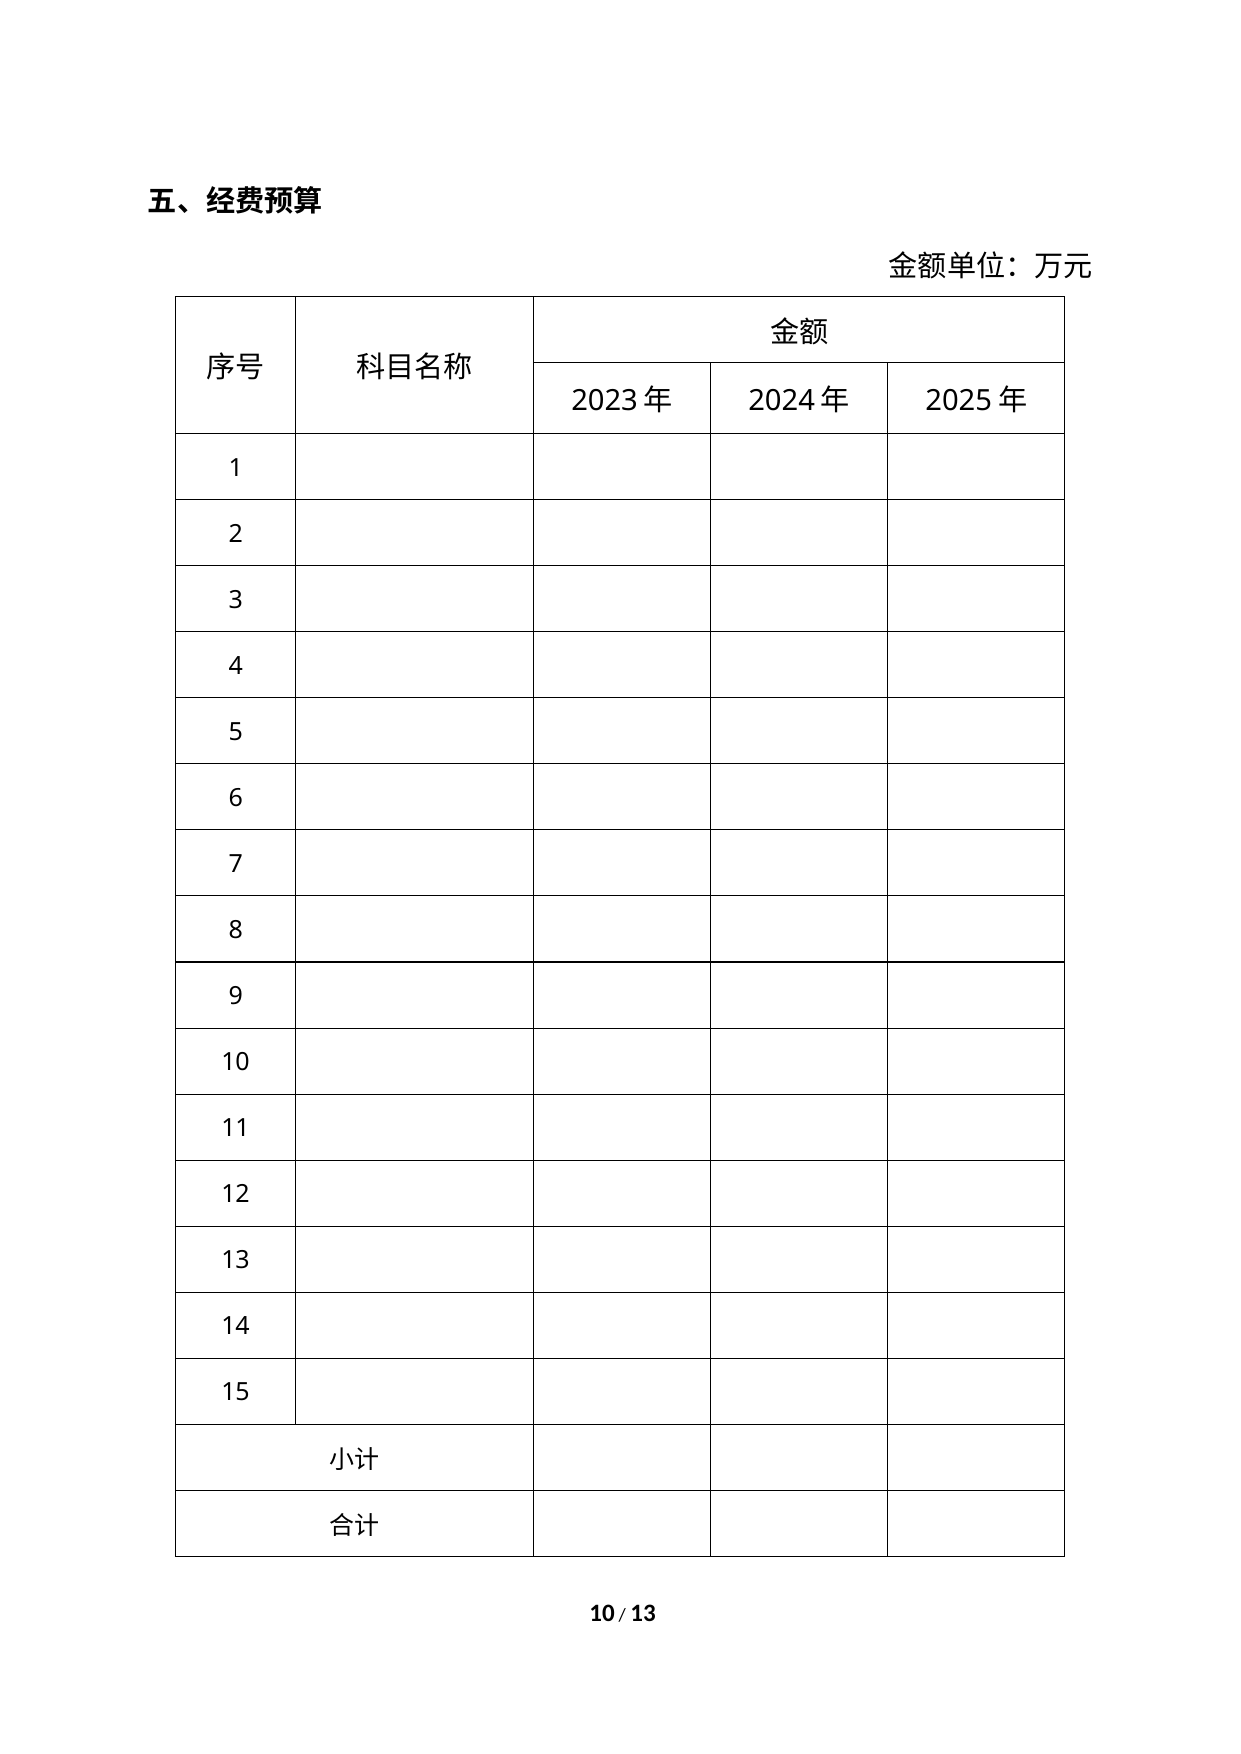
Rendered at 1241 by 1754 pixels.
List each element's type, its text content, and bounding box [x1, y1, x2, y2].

table_cell [888, 1095, 1064, 1159]
table_cell [711, 632, 887, 697]
table_cell [534, 698, 710, 763]
table_header 序号 [176, 297, 295, 433]
table_cell [888, 1425, 1064, 1490]
table_cell 4 [176, 632, 295, 697]
text 金额单位：万元 [148, 231, 1092, 296]
table_cell [296, 1227, 533, 1292]
table_cell 2025年 [888, 363, 1064, 433]
table_cell 13 [176, 1227, 295, 1292]
table_cell [296, 500, 533, 565]
table_cell [888, 566, 1064, 631]
table_cell [711, 963, 887, 1027]
table_cell [888, 1491, 1064, 1556]
table_cell 2 [176, 500, 295, 565]
table_cell [296, 764, 533, 829]
table_cell [888, 830, 1064, 895]
table_cell [711, 500, 887, 565]
table_cell [534, 1359, 710, 1424]
table_cell [296, 896, 533, 961]
table_cell [888, 963, 1064, 1027]
table_cell 8 [176, 896, 295, 961]
table_cell [534, 1227, 710, 1292]
table_cell [534, 434, 710, 499]
table_cell [711, 1293, 887, 1358]
table_cell [711, 1359, 887, 1424]
table_cell 2024年 [711, 363, 887, 433]
table_cell [534, 1095, 710, 1159]
table_cell [888, 434, 1064, 499]
table_cell [534, 566, 710, 631]
table_cell 10 [176, 1029, 295, 1093]
table_cell [296, 434, 533, 499]
table_cell 合计 [176, 1491, 533, 1556]
table_cell [888, 764, 1064, 829]
table_cell [711, 896, 887, 961]
table_cell [534, 1161, 710, 1226]
table_cell [888, 1161, 1064, 1226]
table_cell [711, 830, 887, 895]
table_cell 14 [176, 1293, 295, 1358]
table_cell 6 [176, 764, 295, 829]
table_cell [888, 500, 1064, 565]
table_cell [534, 500, 710, 565]
table_cell [711, 764, 887, 829]
table_cell [296, 566, 533, 631]
table_cell [711, 1029, 887, 1093]
table_cell [711, 1095, 887, 1159]
table_cell [888, 632, 1064, 697]
table_cell [296, 963, 533, 1027]
table_cell [888, 896, 1064, 961]
table_cell 11 [176, 1095, 295, 1159]
text 五、经费预算 [148, 166, 1092, 231]
table_cell [888, 1029, 1064, 1093]
table_cell [711, 698, 887, 763]
table_cell [534, 896, 710, 961]
table_cell [888, 698, 1064, 763]
table_cell [711, 1491, 887, 1556]
table_cell 15 [176, 1359, 295, 1424]
table_cell 9 [176, 963, 295, 1027]
table_cell [888, 1293, 1064, 1358]
table_cell [888, 1227, 1064, 1292]
table_cell [534, 1029, 710, 1093]
table_cell [296, 698, 533, 763]
table_cell [888, 1359, 1064, 1424]
table_cell 1 [176, 434, 295, 499]
table_cell [296, 1359, 533, 1424]
table_cell [711, 434, 887, 499]
table_cell 7 [176, 830, 295, 895]
table_cell [296, 1161, 533, 1226]
table_cell [296, 1095, 533, 1159]
table_cell [534, 764, 710, 829]
table_cell [534, 632, 710, 697]
table_cell [534, 963, 710, 1027]
table_cell [711, 566, 887, 631]
table_cell [296, 830, 533, 895]
table_cell 小计 [176, 1425, 533, 1490]
table_cell [296, 1293, 533, 1358]
table_cell [534, 1491, 710, 1556]
table_cell [711, 1227, 887, 1292]
table_cell [534, 1425, 710, 1490]
table_cell [711, 1161, 887, 1226]
table_cell 12 [176, 1161, 295, 1226]
table_cell 3 [176, 566, 295, 631]
table_cell [296, 632, 533, 697]
table_header 科目名称 [296, 297, 533, 433]
table_cell 2023年 [534, 363, 710, 433]
table_cell [711, 1425, 887, 1490]
table_cell [534, 1293, 710, 1358]
table_cell [534, 830, 710, 895]
table_header 金额 [534, 297, 1064, 362]
table_cell 5 [176, 698, 295, 763]
table_cell [296, 1029, 533, 1093]
